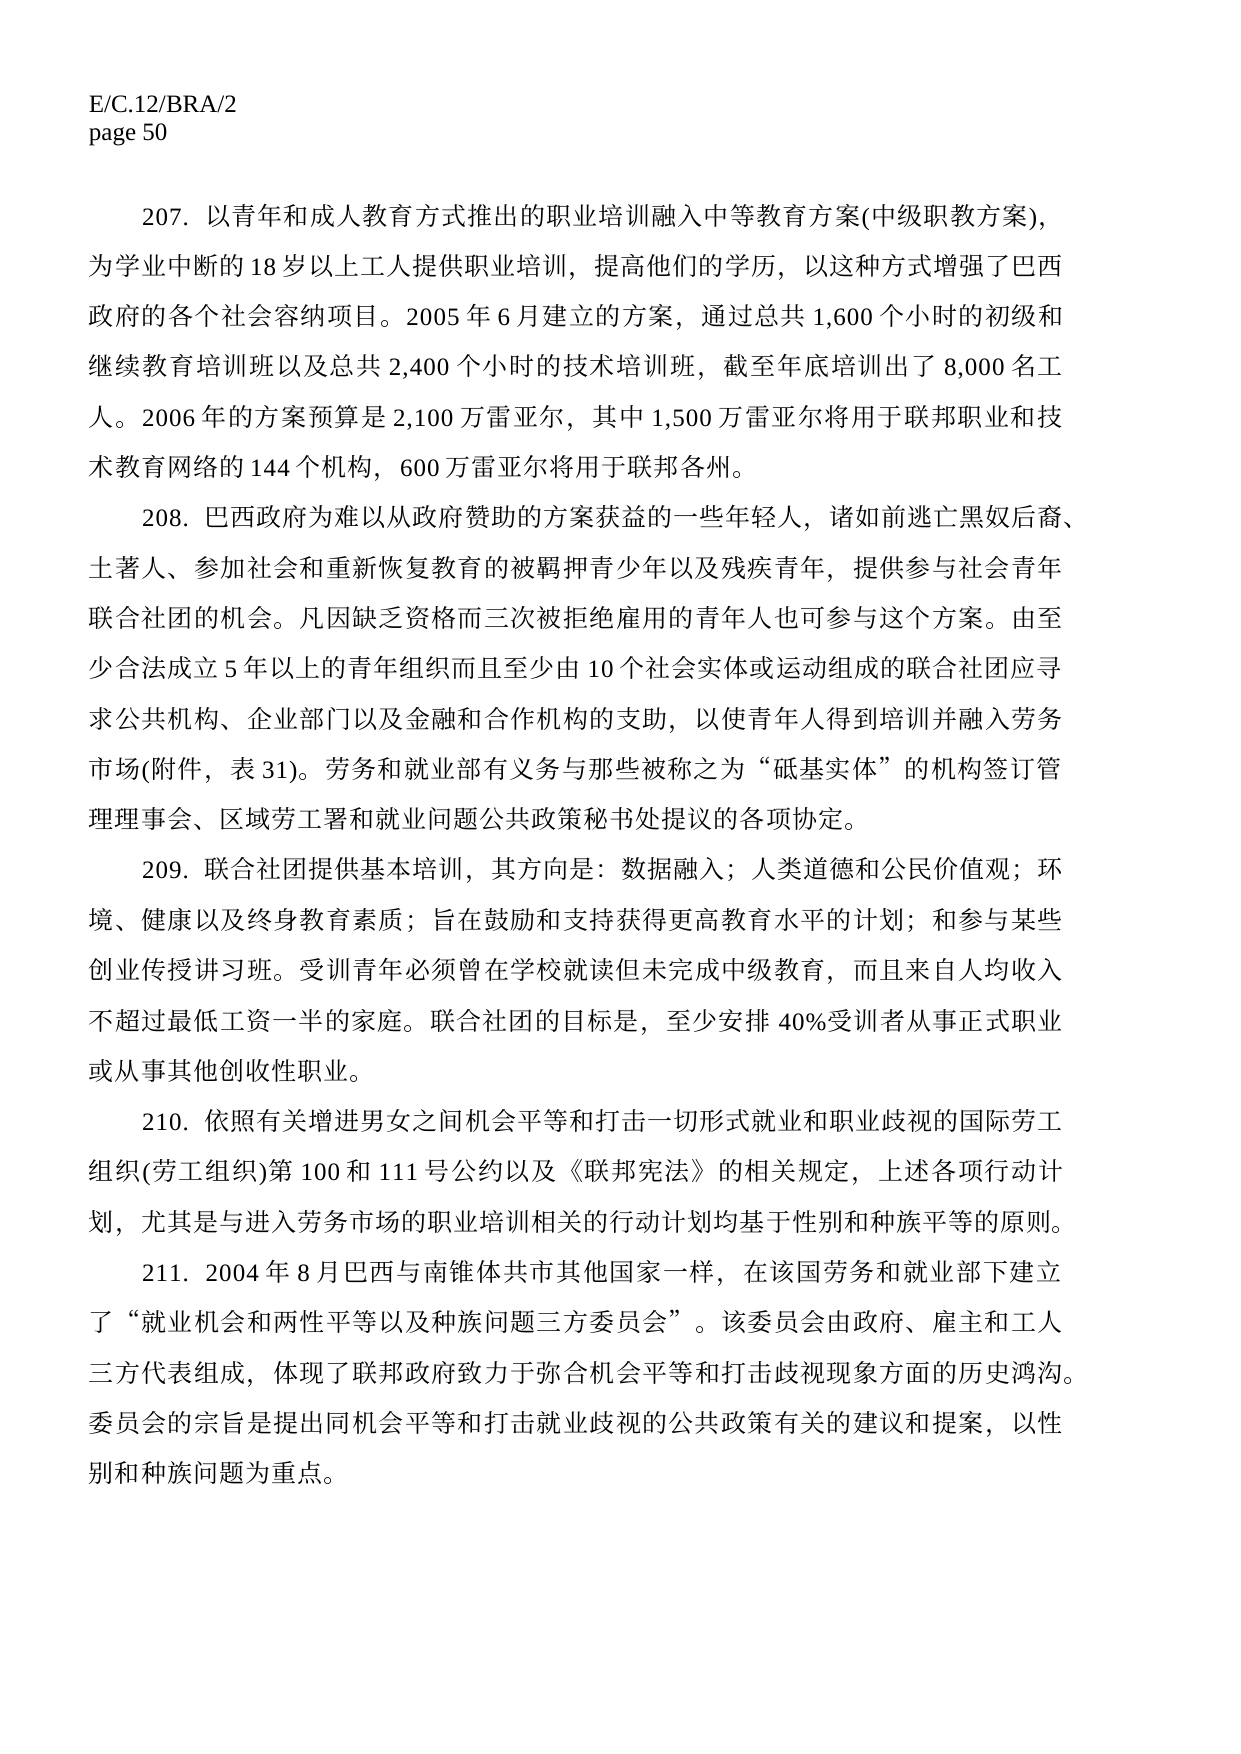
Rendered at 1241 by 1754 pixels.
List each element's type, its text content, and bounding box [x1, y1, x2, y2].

text 211. 2004年8月巴西与南锥体共市其他国家一样，在该国劳务和就业部下建立了“就业机会和两性平等以及种族问题三方委员会”。该委员会由政府、雇主和工人三方代表组成，体现了联邦政府致力于弥合机会平等和打击歧视现象方面的历史鸿沟。委员会的宗旨是提出同机会平等和打击就业歧视的公共政策有关的建议和提案，以性别和种族问题为重点。 [89, 1253, 1063, 1490]
text 209. 联合社团提供基本培训，其方向是：数据融入；人类道德和公民价值观；环境、健康以及终身教育素质；旨在鼓励和支持获得更高教育水平的计划；和参与某些创业传授讲习班。受训青年必须曾在学校就读但未完成中级教育，而且来自人均收入不超过最低工资一半的家庭。联合社团的目标是，至少安排40%受训者从事正式职业或从事其他创收性职业。 [89, 850, 1063, 1087]
text 208. 巴西政府为难以从政府赞助的方案获益的一些年轻人，诸如前逃亡黑奴后裔、土著人、参加社会和重新恢复教育的被羁押青少年以及残疾青年，提供参与社会青年联合社团的机会。凡因缺乏资格而三次被拒绝雇用的青年人也可参与这个方案。由至少合法成立5年以上的青年组织而且至少由10个社会实体或运动组成的联合社团应寻求公共机构、企业部门以及金融和合作机构的支助，以使青年人得到培训并融入劳务市场(附件，表31)。劳务和就业部有义务与那些被称之为“砥基实体”的机构签订管理理事会、区域劳工署和就业问题公共政策秘书处提议的各项协定。 [89, 498, 1063, 836]
text 210. 依照有关增进男女之间机会平等和打击一切形式就业和职业歧视的国际劳工组织(劳工组织)第100和111号公约以及《联邦宪法》的相关规定，上述各项行动计划，尤其是与进入劳务市场的职业培训相关的行动计划均基于性别和种族平等的原则。 [89, 1102, 1063, 1238]
text 207. 以青年和成人教育方式推出的职业培训融入中等教育方案(中级职教方案)，为学业中断的18岁以上工人提供职业培训，提高他们的学历，以这种方式增强了巴西政府的各个社会容纳项目。2005年6月建立的方案，通过总共1,600个小时的初级和继续教育培训班以及总共2,400个小时的技术培训班，截至年底培训出了8,000名工人。2006年的方案预算是2,100万雷亚尔，其中1,500万雷亚尔将用于联邦职业和技术教育网络的144个机构，600万雷亚尔将用于联邦各州。 [89, 196, 1063, 484]
